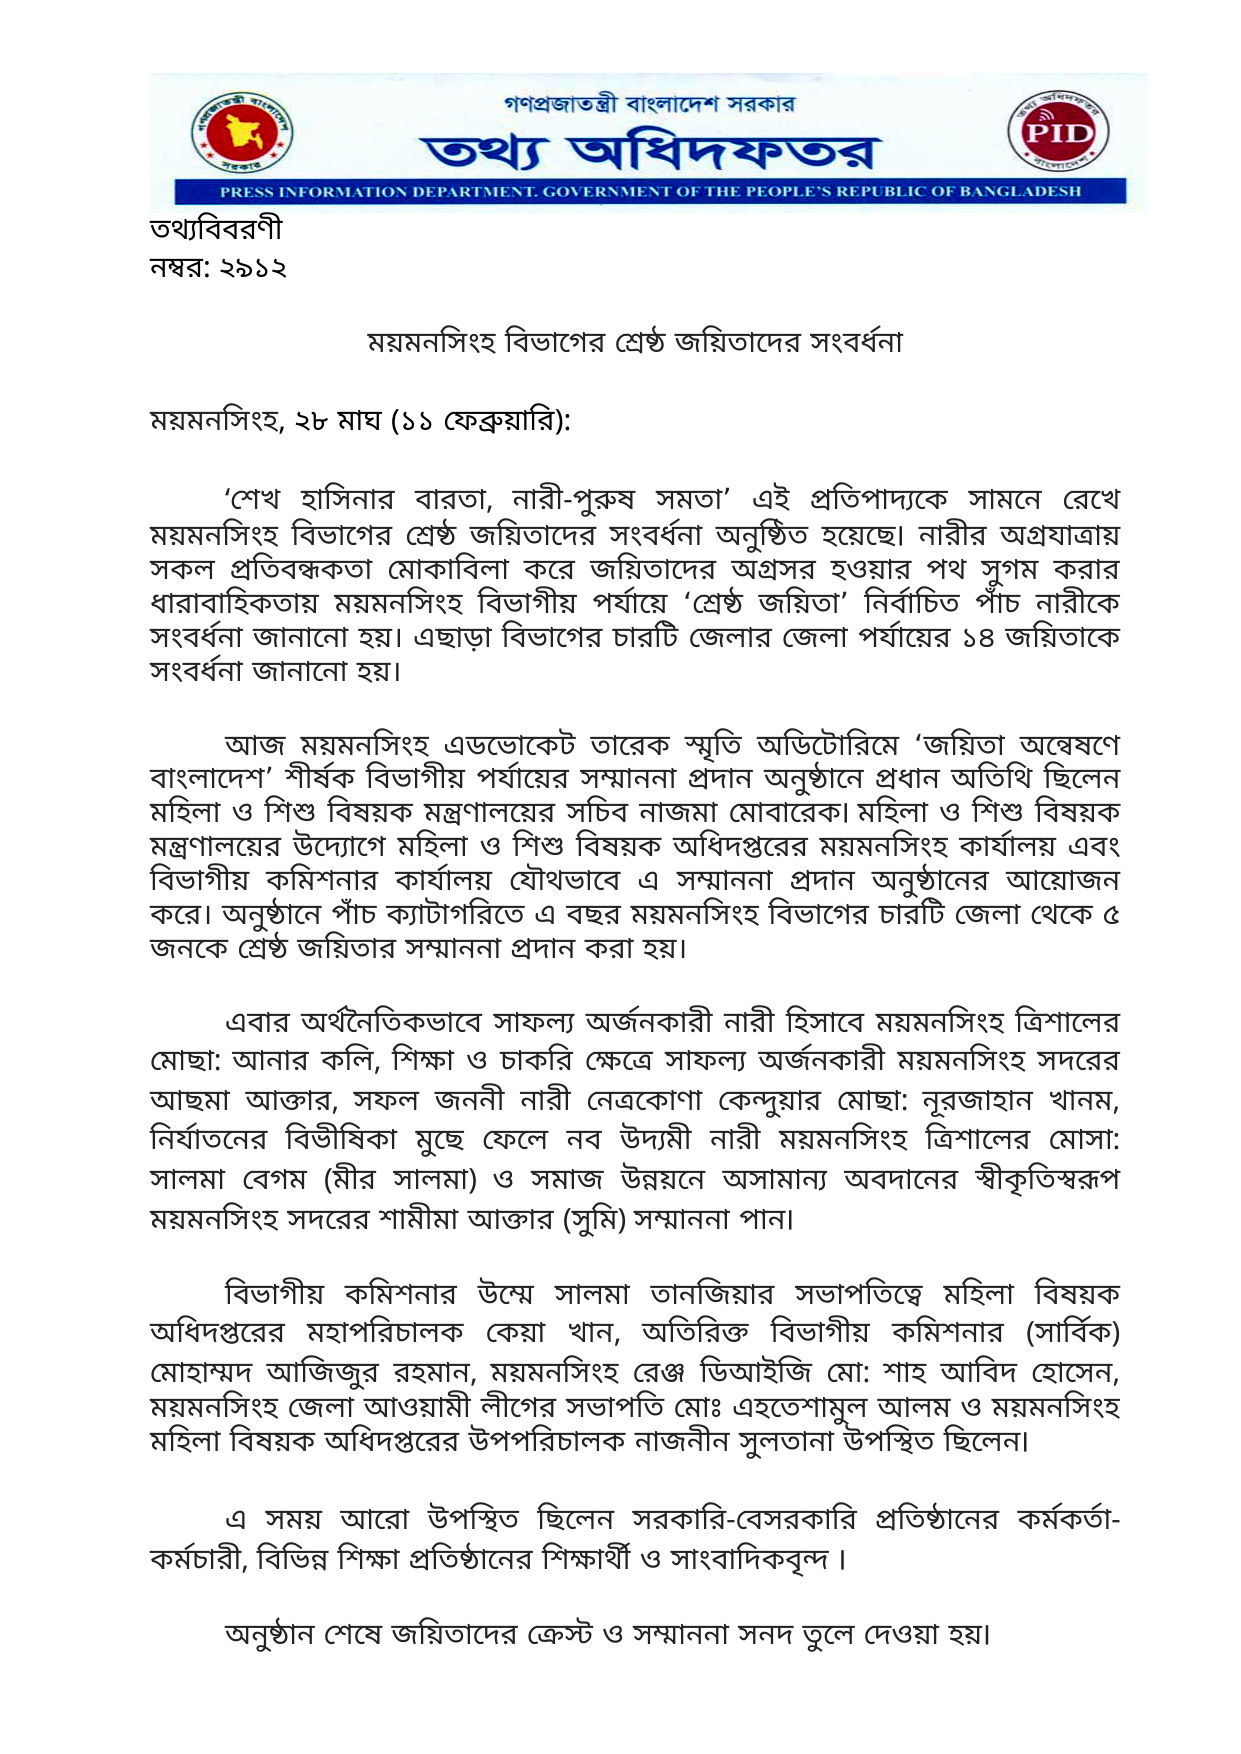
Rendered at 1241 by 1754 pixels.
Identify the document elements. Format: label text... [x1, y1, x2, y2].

text ময়মনসিংহ বিভাগের শ্রেষ্ঠ জয়িতাদের সংবর্ধনা [150, 326, 1120, 359]
text এবার অর্থনৈতিকভাবে সাফল্য অর্জনকারী নারী হিসাবে ময়মনসিংহ ত্রিশালের মোছা: আনার কলি, শিক্ষা ও চাকরি ক্ষেত্রে সাফল্য অর্জনকারী ময়মনসিংহ সদরের আছমা আক্তার, সফল জননী নারী নেত্রকোণা কেন্দুয়ার মোছা: নূরজাহান খানম, নির্যাতনের বিভীষিকা মুছে ফেলে নব উদ্যমী নারী ময়মনসিংহ ত্রিশালের মোসা: সালমা বেগম (মীর সালমা) ও সমাজ উন্নয়নে অসামান্য অবদানের স্বীকৃতিস্বরূপ ময়মনসিংহ সদরের শামীমা আক্তার (সুমি) সম্মাননা পান। [150, 1005, 1120, 1238]
text অনুষ্ঠান শেষে জয়িতাদের ক্রেস্ট ও সম্মাননা সনদ তুলে দেওয়া হয়। [150, 1617, 277, 1651]
text ময়মনসিংহ, ২৮ মাঘ (১১ ফেব্রুয়ারি): [150, 399, 1120, 439]
text আজ ময়মনসিংহ এডভোকেট তারেক স্মৃতি অডিটোরিমে ‘জয়িতা অন্বেষণে বাংলাদেশ’ শীর্ষক বিভাগীয় পর্যায়ের সম্মাননা প্রদান অনুষ্ঠানে প্রধান অতিথি ছিলেন মহিলা ও শিশু বিষয়ক মন্ত্রণালয়ের সচিব নাজমা মোবারেক। মহিলা ও শিশু বিষয়ক মন্ত্রণালয়ের উদ্যোগে মহিলা ও শিশু বিষয়ক অধিদপ্তরের ময়মনসিংহ কার্যালয় এবং বিভাগীয় কমিশনার কার্যালয় যৌথভাবে এ সম্মাননা প্রদান অনুষ্ঠানের আয়োজন করে। অনুষ্ঠানে পাঁচ ক্যাটাগরিতে এ বছর ময়মনসিংহ বিভাগের চারটি জেলা থেকে ৫ জনকে শ্রেষ্ঠ জয়িতার সম্মাননা প্রদান করা হয়। [150, 728, 1120, 966]
text ‘শেখ হাসিনার বারতা, নারী-পুরুষ সমতা’ এই প্রতিপাদ্যকে সামনে রেখে ময়মনসিংহ বিভাগের শ্রেষ্ঠ জয়িতাদের সংবর্ধনা অনুষ্ঠিত হয়েছে। নারীর অগ্রযাত্রায় সকল প্রতিবন্ধকতা মোকাবিলা করে জয়িতাদের অগ্রসর হওয়ার পথ সুগম করার ধারাবাহিকতায় ময়মনসিংহ বিভাগীয় পর্যায়ে ‘শ্রেষ্ঠ জয়িতা’ নির্বাচিত পাঁচ নারীকে সংবর্ধনা জানানো হয়। এছাড়া বিভাগের চারটি জেলার জেলা পর্যায়ের ১৪ জয়িতাকে সংবর্ধনা জানানো হয়। [150, 479, 1120, 688]
text তথ্যবিবরণী নম্বর: ২৯১২ [150, 213, 1120, 286]
text অনুষ্ঠান শেষে জয়িতাদের ক্রেস্ট ও সম্মাননা সনদ তুলে দেওয়া হয়। [265, 1617, 1120, 1651]
text এ সময় আরো উপস্থিত ছিলেন সরকারি-বেসরকারি প্রতিষ্ঠানের কর্মকর্তা-কর্মচারী, বিভিন্ন শিক্ষা প্রতিষ্ঠানের শিক্ষার্থী ও সাংবাদিকবৃন্দ । [150, 1498, 1120, 1578]
text বিভাগীয় কমিশনার উম্মে সালমা তানজিয়ার সভাপতিত্বে মহিলা বিষয়ক অধিদপ্তরের মহাপরিচালক কেয়া খান, অতিরিক্ত বিভাগীয় কমিশনার (সার্বিক) মোহাম্মদ আজিজুর রহমান, ময়মনসিংহ রেঞ্জ ডিআইজি মো: শাহ আবিদ হোসেন, ময়মনসিংহ জেলা আওয়ামী লীগের সভাপতি মোঃ এহতেশামুল আলম ও ময়মনসিংহ মহিলা বিষয়ক অধিদপ্তরের উপপরিচালক নাজনীন সুলতানা উপস্থিত ছিলেন। [150, 1277, 1120, 1458]
